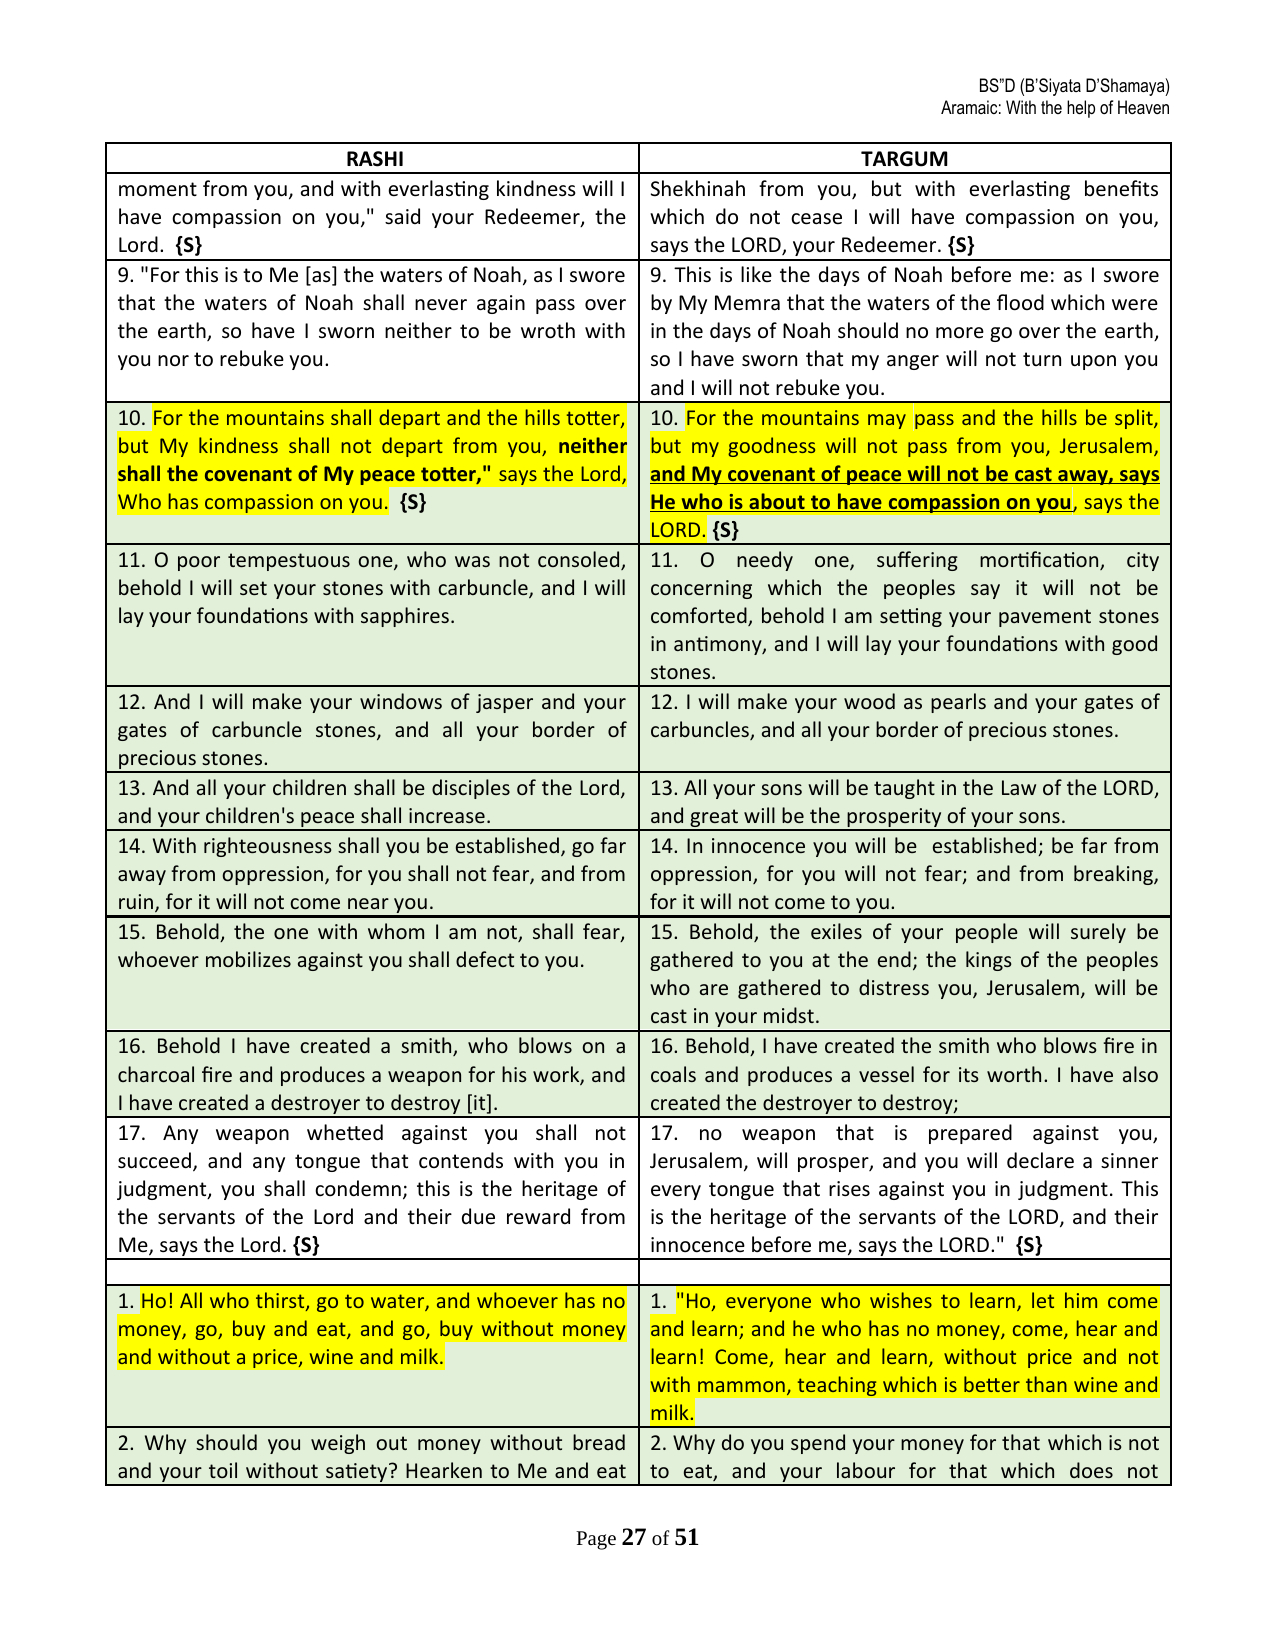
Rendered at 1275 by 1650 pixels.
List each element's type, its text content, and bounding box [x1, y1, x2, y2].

table_cell 1. Ho! All who thirst, go to water, and whoever has no money, go, buy and eat, and go, buy without money and without a price, wine and milk. [107, 1286, 638, 1426]
table_cell 1. "Ho, everyone who wishes to learn, let him come and learn; and he who has no money, come, hear and learn! Come, hear and ‎learn, without price and not with mammon, teaching which is better than wine and milk. [695, 1286, 1170, 1426]
table_cell 9. This is like the days of Noah before me: ‎as I swore by My Memra that the waters of the flood which were in the days of Noah should no more go over the ‎earth, so I have sworn that my anger will not turn upon you and I will not rebuke you. [640, 261, 1170, 401]
table_cell 13. And all your children shall be disciples of the Lord, and your children's peace shall increase. [107, 773, 638, 829]
table_header RASHI [107, 144, 638, 172]
table_cell 15. Behold, the exiles of your ‎people will surely be gathered to you at the end; the kings of the peoples who are gathered to distress you, Jerusalem, will be cast ‎in your midst. [640, 918, 1170, 1029]
table_cell 17. Any weapon whetted against you shall not succeed, and any tongue that contends with you in judgment, you shall condemn; this is the heritage of the servants of the Lord and their due reward from Me, says the Lord. {S} [107, 1118, 638, 1258]
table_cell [107, 174, 638, 258]
table_cell 14. In innocence you will be ‎ established; be far from oppression, for you will not fear; and from breaking, for it will not come to you. [640, 831, 1170, 915]
table_cell 14. With righteousness shall you be established, go far away from oppression, for you shall not fear, and from ruin, for it will not come near you. [107, 831, 638, 915]
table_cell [640, 174, 1170, 258]
table_cell [107, 1260, 638, 1284]
table_cell [640, 1260, 1170, 1284]
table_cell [640, 1428, 1170, 1484]
table_cell 13. All your sons will be taught in the ‎Law of the LORD, and great will be the prosperity of your sons. [640, 773, 1170, 829]
table_cell 12. And I will make your windows of jasper and your gates of carbuncle stones, and all your border of precious stones. [107, 687, 638, 771]
table_cell 15. Behold, the one with whom I am not, shall fear, whoever mobilizes against you shall defect to you. [107, 918, 638, 1029]
table_cell 16. Behold, I have created the smith who blows fire in coals and produces a vessel for its worth. I have also created the ‎destroyer to destroy; [640, 1032, 1170, 1116]
table_cell 10. For the mountains may ‎pass and the hills be split, but my goodness will not pass from you, Jerusalem, and My covenant of peace will not ‎be cast away, says He who is about to have compassion on you, says the LORD. {S} [707, 403, 1170, 543]
table_cell 11. O poor tempestuous one, who was not consoled, behold I will set your stones with carbuncle, and I will lay your foundations with sapphires. [107, 545, 638, 685]
table_header TARGUM [640, 144, 1170, 172]
table_cell 17. no weapon that is prepared against you, Jerusalem, will prosper, and you will declare a sinner every tongue ‎that rises against you in judgment. This is the heritage of the servants of the LORD, and their innocence before me, says the LORD." ‎ {S} [640, 1118, 1170, 1258]
table_cell 11. O needy one, suffering ‎mortification, city concerning which the peoples say it will not be comforted, behold I am setting your ‎pavement stones in antimony, and I will lay your foundations with good stones. [640, 545, 1170, 685]
table_cell 12. I will make your wood as ‎pearls and your gates of carbuncles, and all your border of precious stones. [640, 687, 1170, 771]
table_cell 16. Behold I have created a smith, who blows on a charcoal fire and produces a weapon for his work, and I have created a destroyer to destroy [it]. [107, 1032, 638, 1116]
table_cell 10. For the mountains shall depart and the hills totter, but My kindness shall not depart from you, neither shall the covenant of My peace totter," says the Lord, Who has compassion on you. {S} [107, 403, 638, 543]
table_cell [107, 1428, 638, 1484]
table_cell 9. "For this is to Me [as] the waters of Noah, as I swore that the waters of Noah shall never again pass over the earth, so have I sworn neither to be wroth with you nor to rebuke you. [107, 261, 638, 401]
